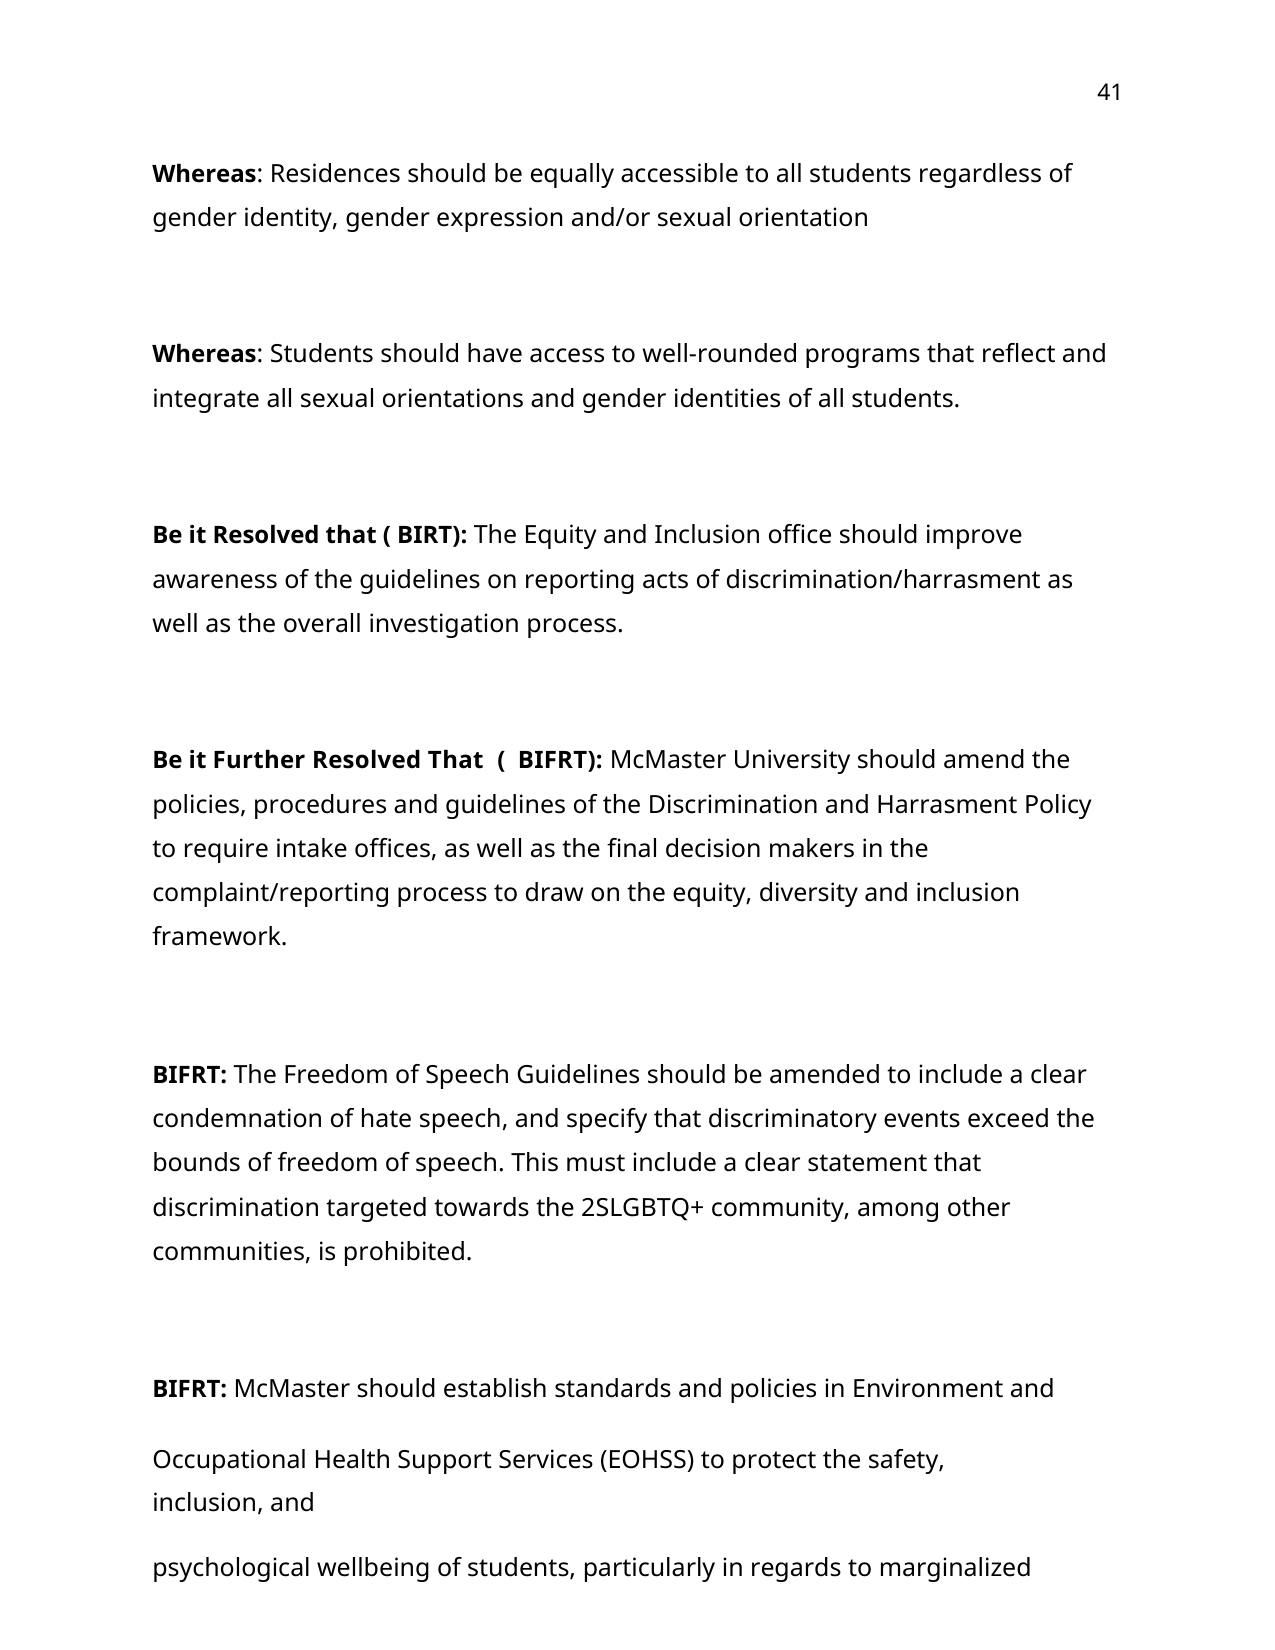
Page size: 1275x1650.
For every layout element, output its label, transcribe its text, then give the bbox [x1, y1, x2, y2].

text Occupational Health Support Services (EOHSS) to protect the safety, inclusion, and [152, 1442, 1016, 1519]
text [152, 1550, 1087, 1584]
text Whereas: Residences should be equally accessible to all students regardless of gender identity, gender expression and/or sexual orientation [152, 156, 1107, 234]
text Be it Resolved that ( BIRT): The Equity and Inclusion office should improve awareness of the guidelines on reporting acts of discrimination/harrasment as well as the overall investigation process. [152, 517, 1124, 640]
text BIFRT: The Freedom of Speech Guidelines should be amended to include a clear condemnation of hate speech, and specify that discriminatory events exceed the bounds of freedom of speech. This must include a clear statement that discrimination targeted towards the 2SLGBTQ+ community, among other communities, is prohibited. [152, 1056, 1125, 1268]
text BIFRT: McMaster should establish standards and policies in Environment and [152, 1370, 1275, 1404]
text Whereas: Students should have access to well-rounded programs that reflect and integrate all sexual orientations and gender identities of all students. [152, 336, 1124, 414]
text Be it Further Resolved That ( BIFRT): McMaster University should amend the policies, procedures and guidelines of the Discrimination and Harrasment Policy to require intake offices, as well as the final decision makers in the complaint/reporting process to draw on the equity, diversity and inclusion framework. [152, 742, 1108, 953]
